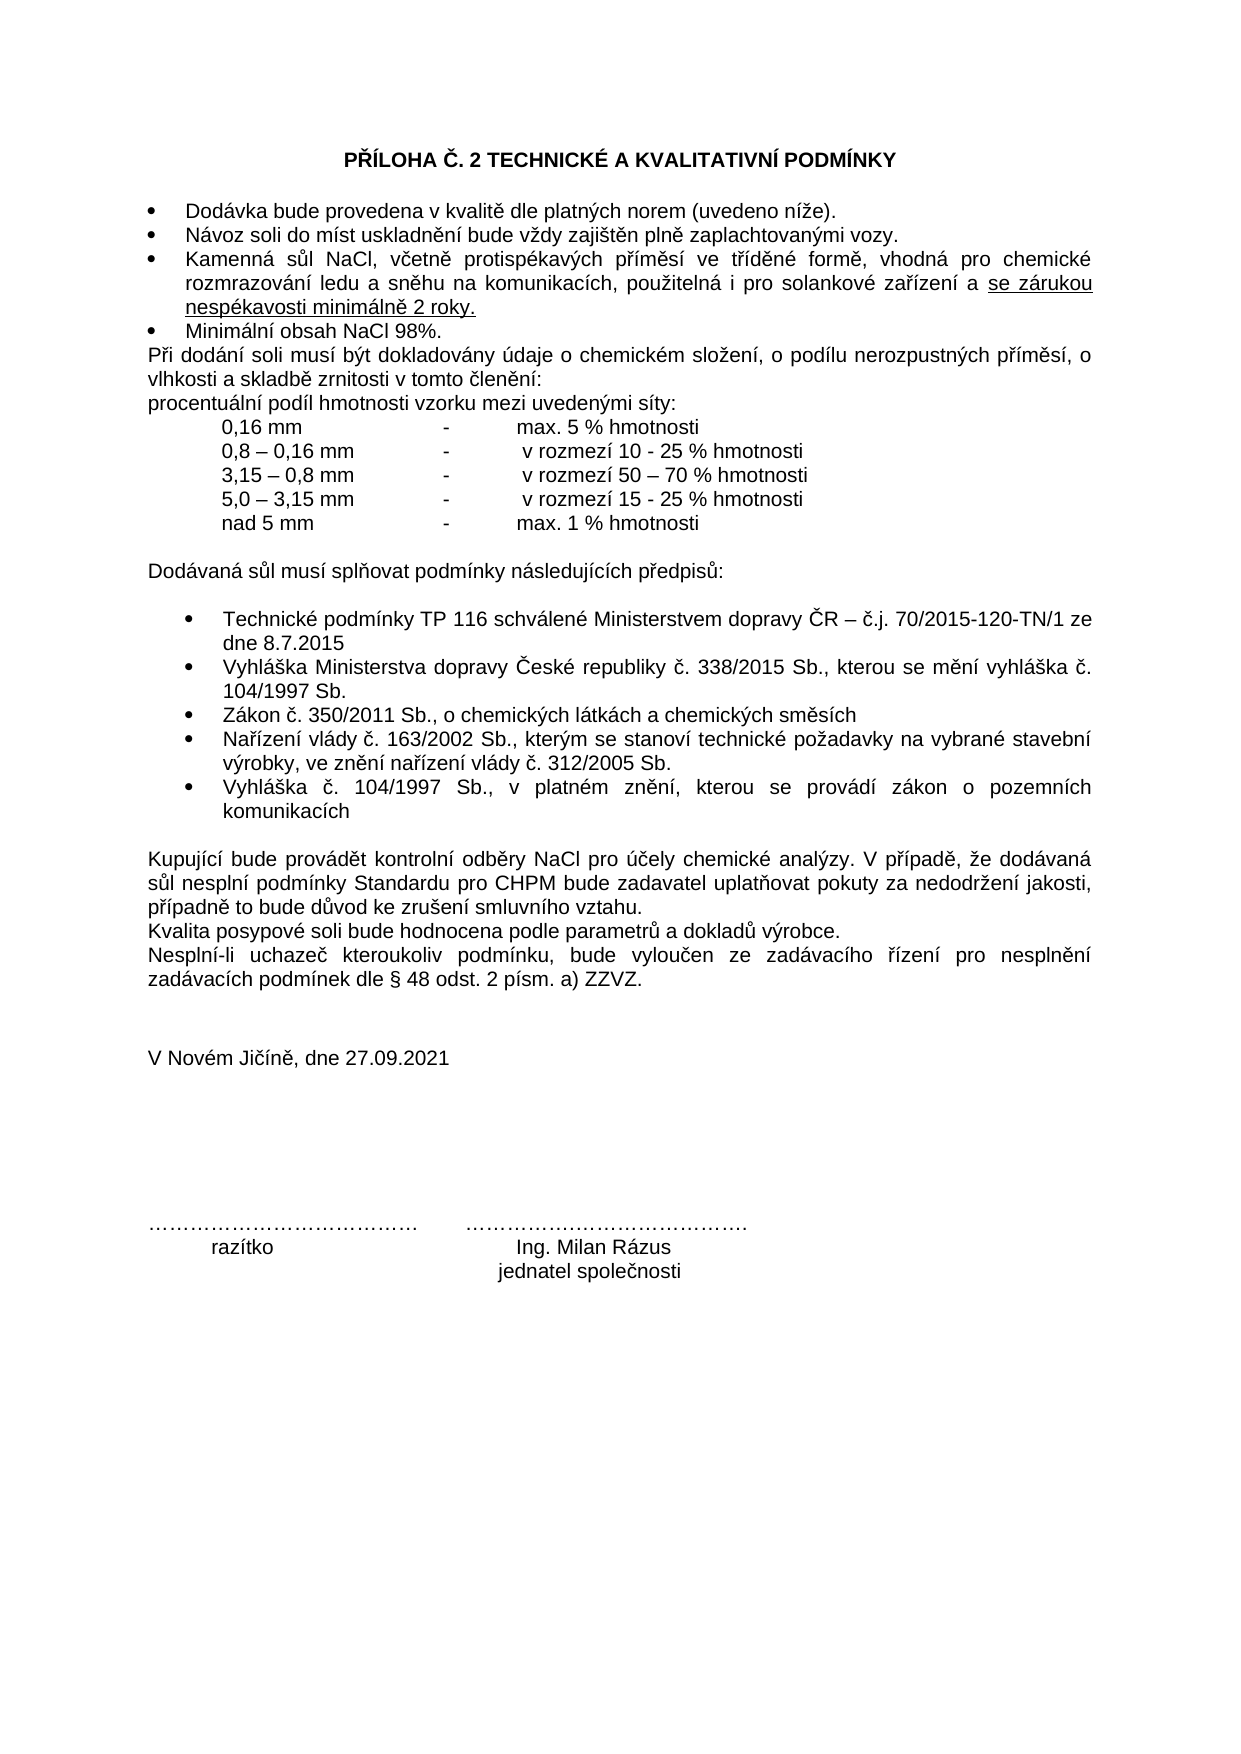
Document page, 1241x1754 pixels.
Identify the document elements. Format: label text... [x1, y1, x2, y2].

text razítko Ing. Milan Rázus [148, 1234, 1093, 1258]
text PŘÍLOHA Č. 2 TECHNICKÉ A KVALITATIVNÍ PODMÍNKY [148, 148, 1093, 172]
text V Novém Jičíně, dne 27.09.2021 [148, 1046, 1093, 1069]
text 3,15 – 0,8 mm - v rozmezí 50 – 70 % hmotnosti [148, 463, 1093, 487]
text jednatel společnosti [148, 1258, 1093, 1282]
list Návoz soli do míst uskladnění bude vždy zajištěn plně zaplachtovanými vozy. [148, 223, 1093, 247]
text 5,0 – 3,15 mm - v rozmezí 15 - 25 % hmotnosti [148, 487, 1093, 511]
text nad 5 mm - max. 1 % hmotnosti [148, 511, 1093, 535]
text 0,16 mm - max. 5 % hmotnosti [148, 415, 1093, 439]
text ………………… ……………… ……………. ……………………. [148, 1211, 1093, 1234]
text Nesplní-li uchazeč kteroukoliv podmínku, bude vyloučen ze zadávacího řízení pro nesplnění zadávacích podmínek dle § 48 odst. 2 písm. a) ZZVZ. [148, 943, 1093, 991]
list Vyhláška č. 104/1997 Sb., v platném znění, kterou se provádí zákon o pozemních komunikacích [185, 775, 1093, 823]
list Nařízení vlády č. 163/2002 Sb., kterým se stanoví technické požadavky na vybrané stavební výrobky, ve znění nařízení vlády č. 312/2005 Sb. [185, 727, 1093, 775]
text 0,8 – 0,16 mm - v rozmezí 10 - 25 % hmotnosti [148, 439, 1093, 463]
text Dodávaná sůl musí splňovat podmínky následujících předpisů: [148, 559, 1093, 583]
list Kamenná sůl NaCl, včetně protispékavých příměsí ve tříděné formě, vhodná pro chemické rozmrazování ledu a sněhu na komunikacích, použitelná i pro solankové zařízení a se zárukou nespékavosti minimálně 2 roky. [148, 247, 1093, 319]
text Kupující bude provádět kontrolní odběry NaCl pro účely chemické analýzy. V případě, že dodávaná sůl nesplní podmínky Standardu pro CHPM bude zadavatel uplatňovat pokuty za nedodržení jakosti, případně to bude důvod ke zrušení smluvního vztahu. [148, 847, 1093, 919]
list Minimální obsah NaCl 98%. [148, 319, 1093, 343]
text Kvalita posypové soli bude hodnocena podle parametrů a dokladů výrobce. [148, 919, 1093, 943]
list Technické podmínky TP 116 schválené Ministerstvem dopravy ČR – č.j. 70/2015-120-TN/1 ze dne 8.7.2015 [185, 607, 1093, 655]
text procentuální podíl hmotnosti vzorku mezi uvedenými síty: [148, 391, 1093, 415]
list Vyhláška Ministerstva dopravy České republiky č. 338/2015 Sb., kterou se mění vyhláška č. 104/1997 Sb. [185, 655, 1093, 703]
list Zákon č. 350/2011 Sb., o chemických látkách a chemických směsích [185, 703, 1093, 727]
list Dodávka bude provedena v kvalitě dle platných norem (uvedeno níže). [148, 199, 1093, 223]
text Při dodání soli musí být dokladovány údaje o chemickém složení, o podílu nerozpustných příměsí, o vlhkosti a skladbě zrnitosti v tomto členění: [148, 343, 1093, 391]
